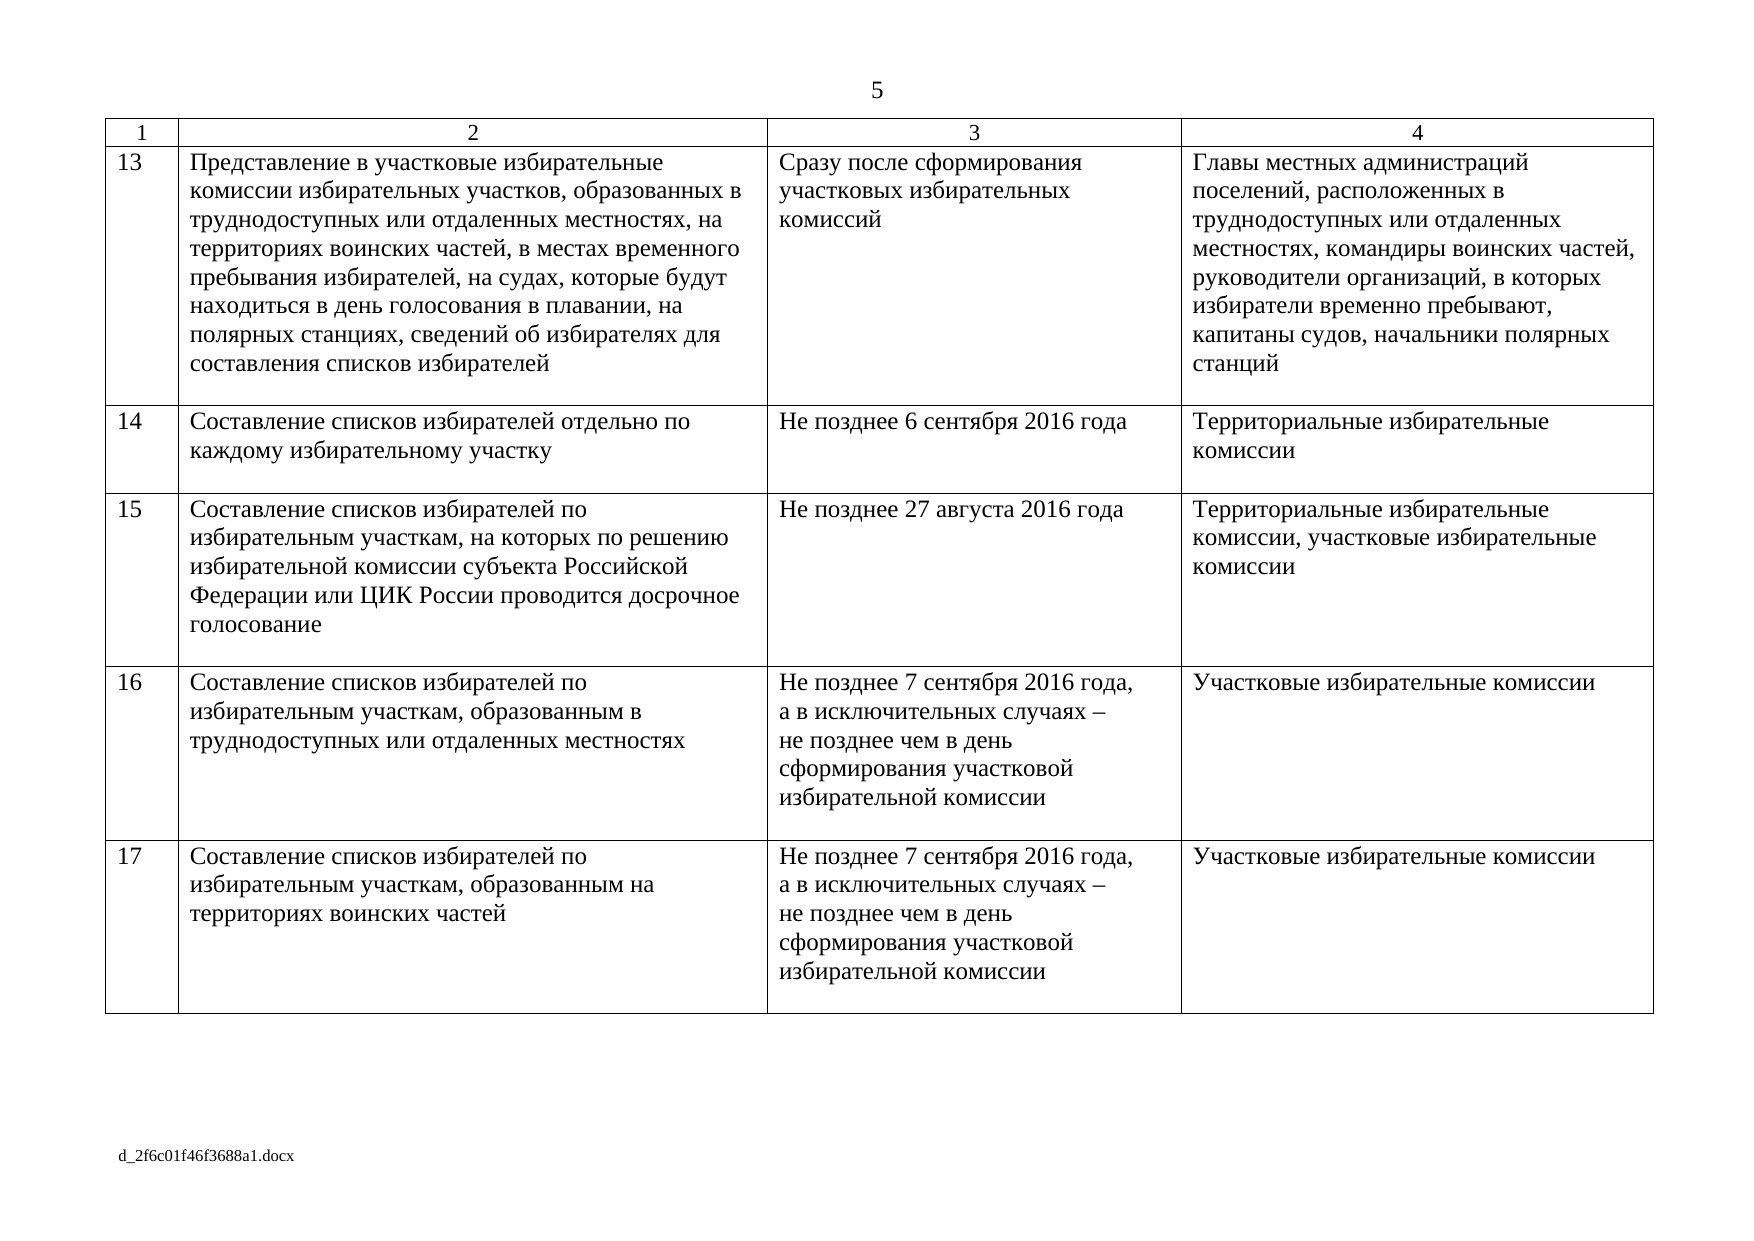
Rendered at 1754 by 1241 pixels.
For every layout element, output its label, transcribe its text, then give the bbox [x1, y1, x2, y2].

table_header 2 [179, 119, 767, 146]
table_header 4 [1182, 119, 1653, 146]
table_cell Не позднее 7 сентября 2016 года, а в исключительных случаях – не позднее чем в день сформирования участковой избирательной комиссии [768, 667, 1181, 840]
table_cell [106, 406, 178, 493]
table_cell Не позднее 7 сентября 2016 года, а в исключительных случаях – не позднее чем в день сформирования участковой избирательной комиссии [768, 841, 1181, 1013]
table_cell Составление списков избирателей по избирательным участкам, образованным в труднодоступных или отдаленных местностях [179, 667, 767, 840]
table_cell Составление списков избирателей по избирательным участкам, образованным на территориях воинских частей [179, 841, 767, 1013]
table_header 3 [768, 119, 1181, 146]
table_cell Не позднее 6 сентября 2016 года [768, 406, 1181, 493]
table_cell [106, 841, 178, 1013]
table_cell Участковые избирательные комиссии [1182, 667, 1653, 840]
table_cell [106, 667, 178, 840]
table_cell Составление списков избирателей по избирательным участкам, на которых по решению избирательной комиссии субъекта Российской Федерации или ЦИК России проводится досрочное голосование [179, 494, 767, 666]
table_cell Составление списков избирателей отдельно по каждому избирательному участку [179, 406, 767, 493]
table_cell Территориальные избирательные комиссии, участковые избирательные комиссии [1182, 494, 1653, 666]
table_cell [106, 147, 178, 405]
table_cell Главы местных администраций поселений, расположенных в труднодоступных или отдаленных местностях, командиры воинских частей, руководители организаций, в которых избиратели временно пребывают, капитаны судов, начальники полярных станций [1182, 147, 1653, 405]
table_cell Территориальные избирательные комиссии [1182, 406, 1653, 493]
table_header 1 [106, 119, 178, 146]
table_cell Участковые избирательные комиссии [1182, 841, 1653, 1013]
table_cell Представление в участковые избирательные комиссии избирательных участков, образованных в труднодоступных или отдаленных местностях, на территориях воинских частей, в местах временного пребывания избирателей, на судах, которые будут находиться в день голосования в плавании, на полярных станциях, сведений об избирателях для составления списков избирателей [179, 147, 767, 405]
table_cell Не позднее 27 августа 2016 года [768, 494, 1181, 666]
table_cell Сразу после сформирования участковых избирательных комиссий [768, 147, 1181, 405]
table_cell [106, 494, 178, 666]
